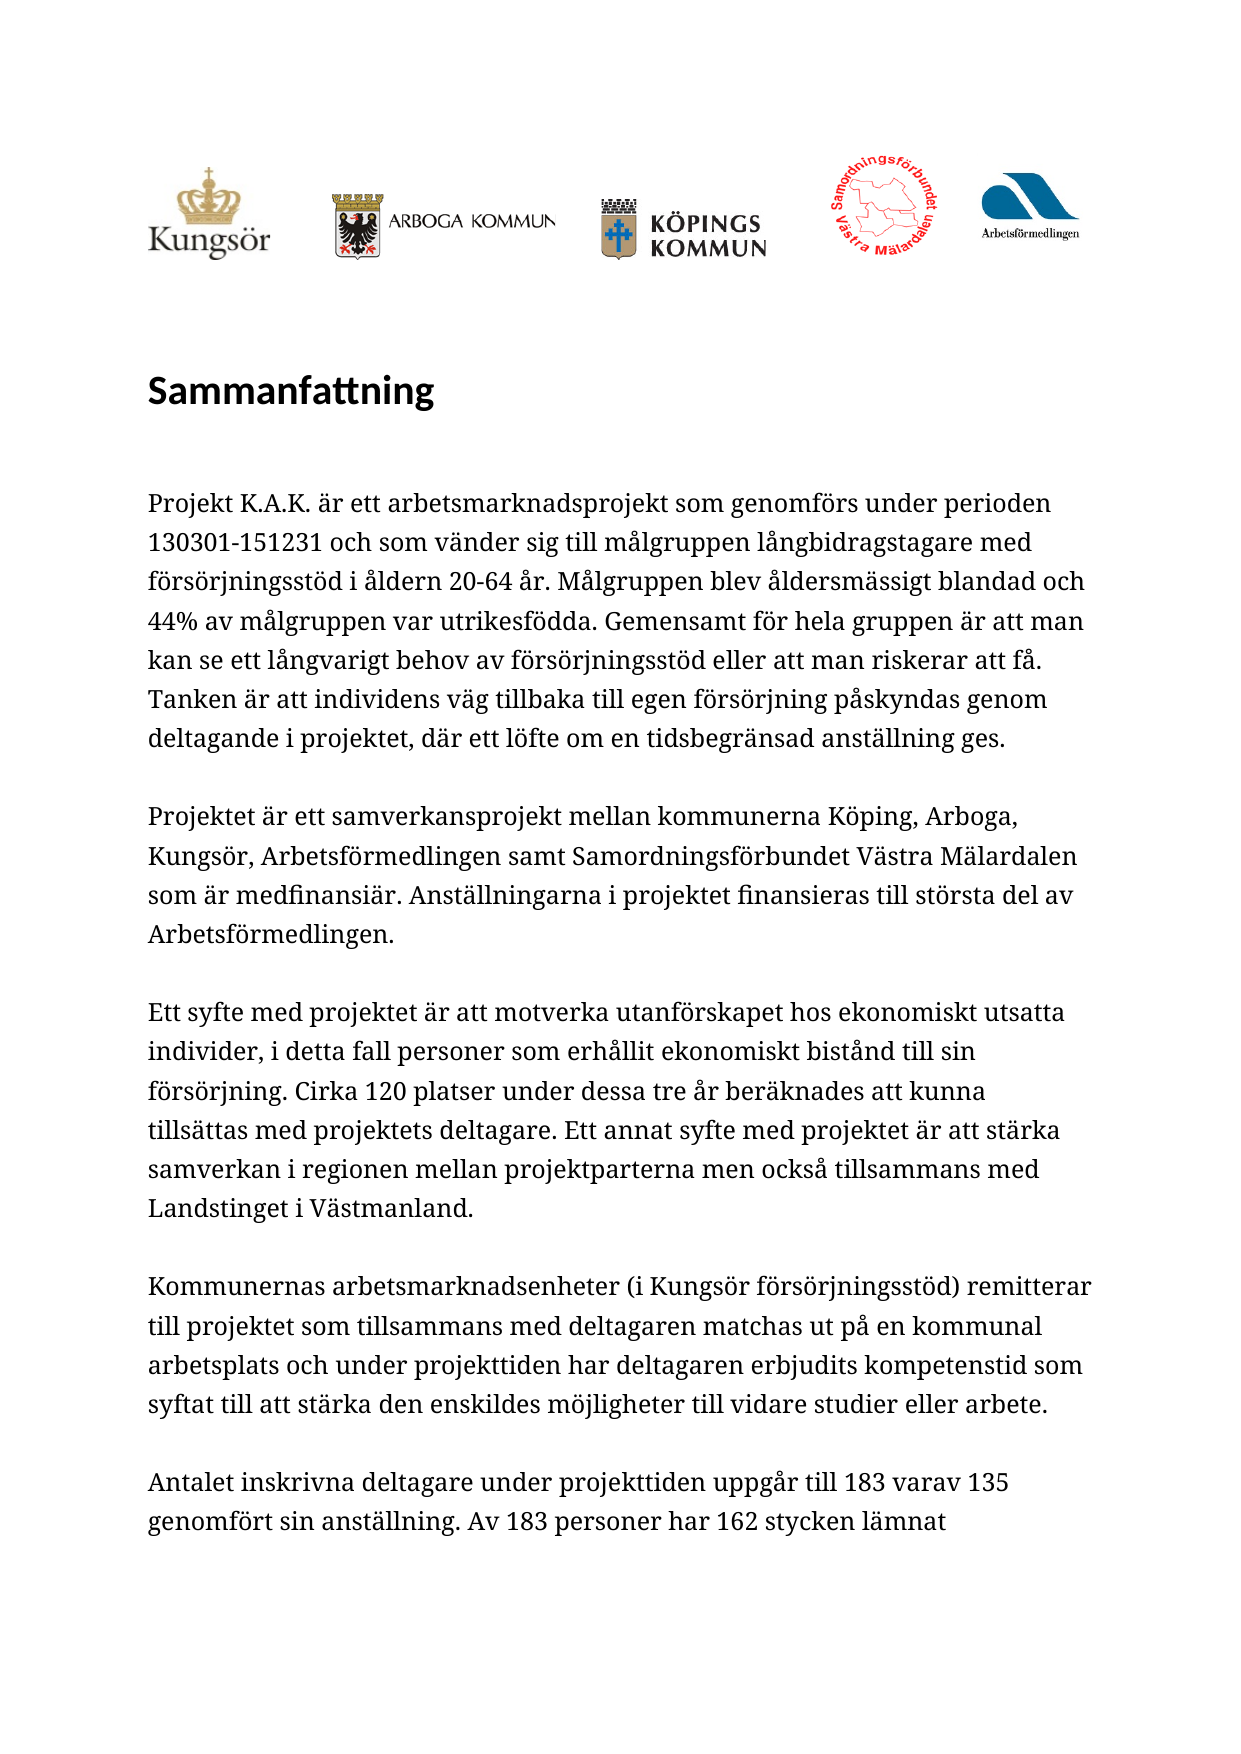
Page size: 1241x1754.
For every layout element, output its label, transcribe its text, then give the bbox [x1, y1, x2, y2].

picture [332, 194, 555, 260]
text Sammanfattning [148, 364, 1093, 415]
text Projektet är ett samverkansprojekt mellan kommunerna Köping, Arboga, Kungsör, Arbetsförmedlingen samt Samordningsförbundet Västra Mälardalen som är medfinansiär. Anställningarna i projektet finansieras till största del av Arbetsförmedlingen. [148, 799, 1093, 951]
picture [601, 199, 766, 260]
text Kommunernas arbetsmarknadsenheter (i Kungsör försörjningsstöd) remitterar till projektet som tillsammans med deltagaren matchas ut på en kommunal arbetsplats och under projekttiden har deltagaren erbjudits kompetenstid som syftat till att stärka den enskildes möjligheter till vidare studier eller arbete. [148, 1269, 1093, 1421]
text Projekt K.A.K. är ett arbetsmarknadsprojekt som genomförs under perioden 130301-151231 och som vänder sig till målgruppen långbidragstagare med försörjningsstöd i åldern 20-64 år. Målgruppen blev åldersmässigt blandad och 44% av målgruppen var utrikesfödda. Gemensamt för hela gruppen är att man kan se ett långvarigt behov av försörjningsstöd eller att man riskerar att få. Tanken är att individens väg tillbaka till egen försörjning påskyndas genom deltagande i projektet, där ett löfte om en tidsbegränsad anställning ges. [148, 486, 1093, 755]
picture [822, 147, 946, 260]
picture [977, 153, 1084, 260]
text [148, 1465, 1093, 1538]
picture [147, 167, 271, 260]
text Ett syfte med projektet är att motverka utanförskapet hos ekonomiskt utsatta individer, i detta fall personer som erhållit ekonomiskt bistånd till sin försörjning. Cirka 120 platser under dessa tre år beräknades att kunna tillsättas med projektets deltagare. Ett annat syfte med projektet är att stärka samverkan i regionen mellan projektparterna men också tillsammans med Landstinget i Västmanland. [148, 995, 1093, 1225]
